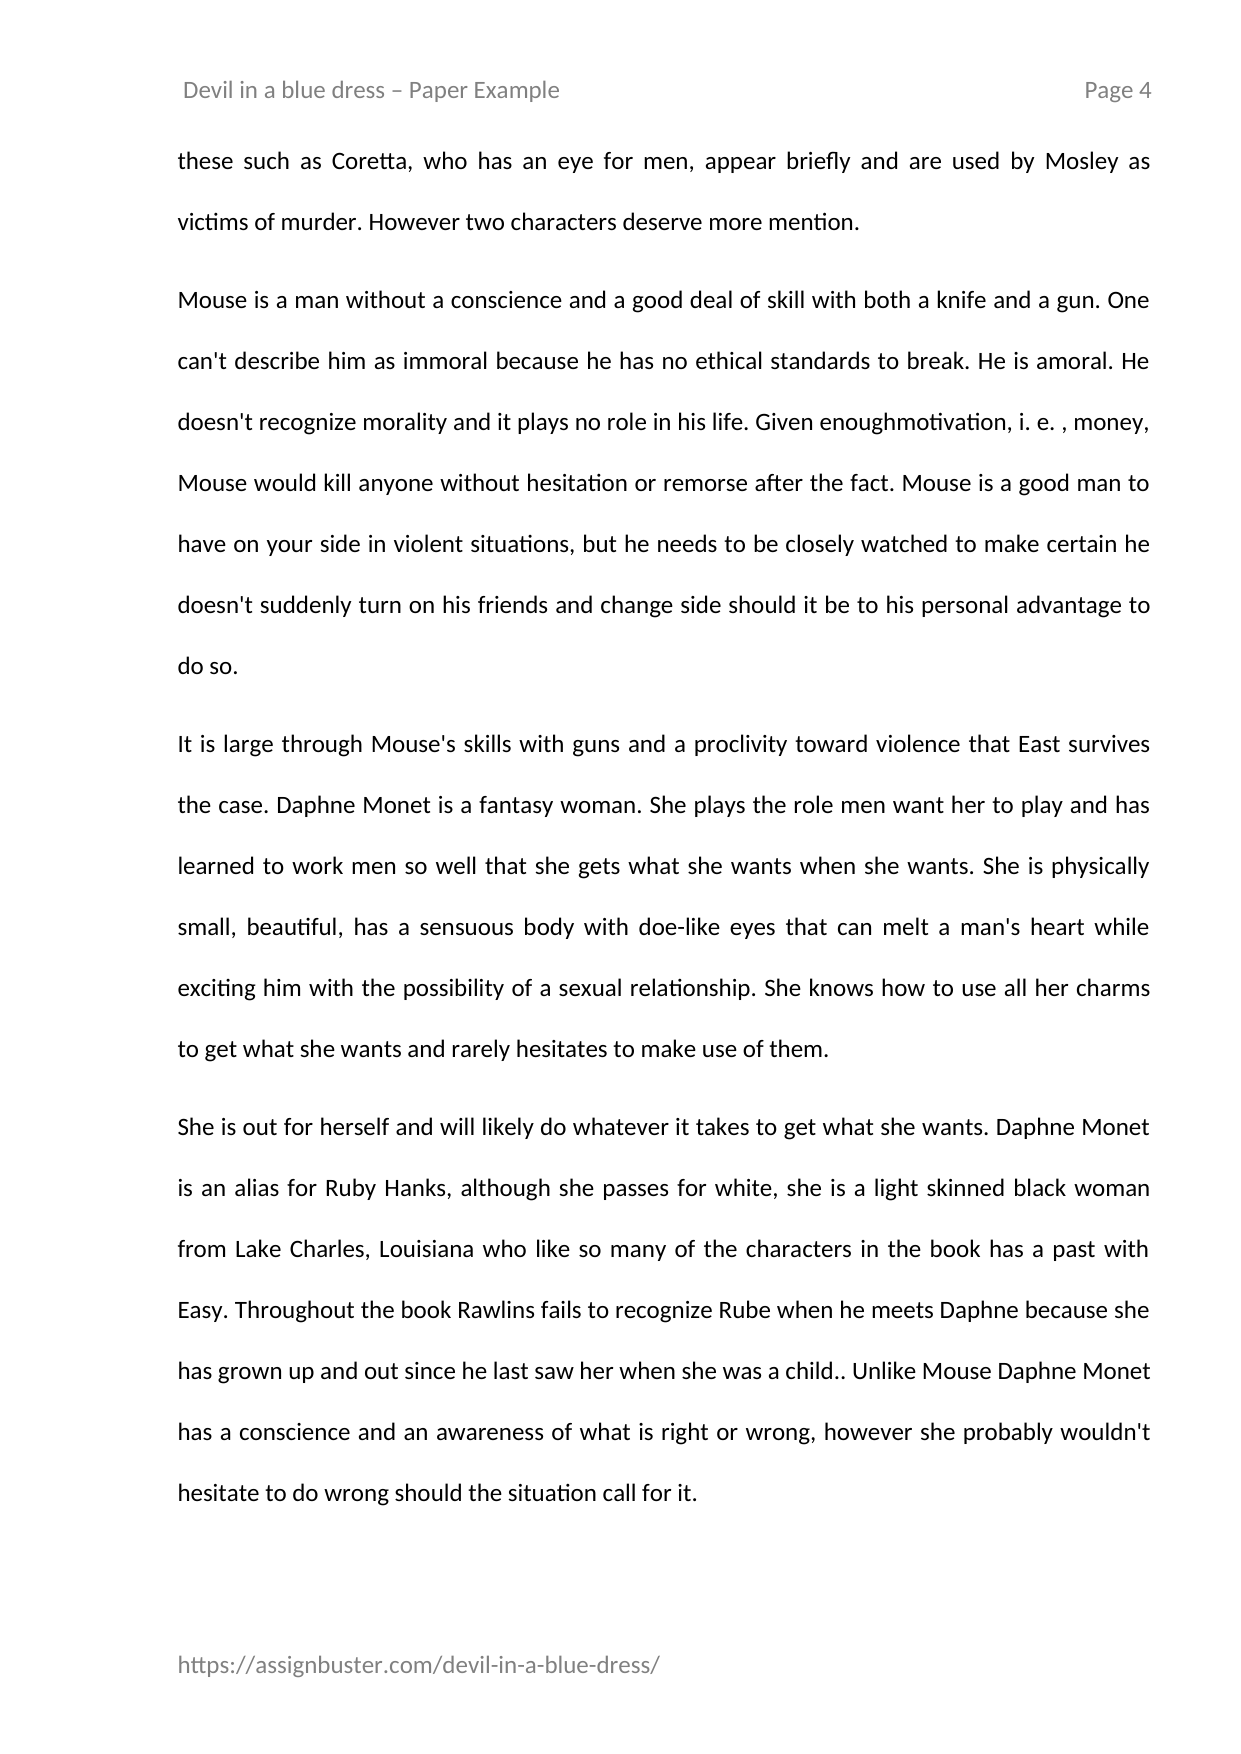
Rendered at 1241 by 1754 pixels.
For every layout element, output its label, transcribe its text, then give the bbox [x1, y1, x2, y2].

text It is large through Mouse's skills with guns and a proclivity toward violence that East survives the case. Daphne Monet is a fantasy woman. She plays the role men want her to play and has learned to work men so well that she gets what she wants when she wants. She is physically small, beautiful, has a sensuous body with doe-like eyes that can melt a man's heart while exciting him with the possibility of a sexual relationship. She knows how to use all her charms to get what she wants and rarely hesitates to make use of them. [177, 728, 1152, 1063]
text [177, 145, 1152, 237]
text She is out for herself and will likely do whatever it takes to get what she wants. Daphne Monet is an alias for Ruby Hanks, although she passes for white, she is a light skinned black woman from Lake Charles, Louisiana who like so many of the characters in the book has a past with Easy. Throughout the book Rawlins fails to recognize Rube when he meets Daphne because she has grown up and out since he last saw her when she was a child.. Unlike Mouse Daphne Monet has a conscience and an awareness of what is right or wrong, however she probably wouldn't hesitate to do wrong should the situation call for it. [177, 1111, 1152, 1507]
text Mouse is a man without a conscience and a good deal of skill with both a knife and a gun. One can't describe him as immoral because he has no ethical standards to break. He is amoral. He doesn't recognize morality and it plays no role in his life. Given enoughmotivation, i. e. , money, Mouse would kill anyone without hesitation or remorse after the fact. Mouse is a good man to have on your side in violent situations, but he needs to be closely watched to make certain he doesn't suddenly turn on his friends and change side should it be to his personal advantage to do so. [177, 284, 1152, 681]
